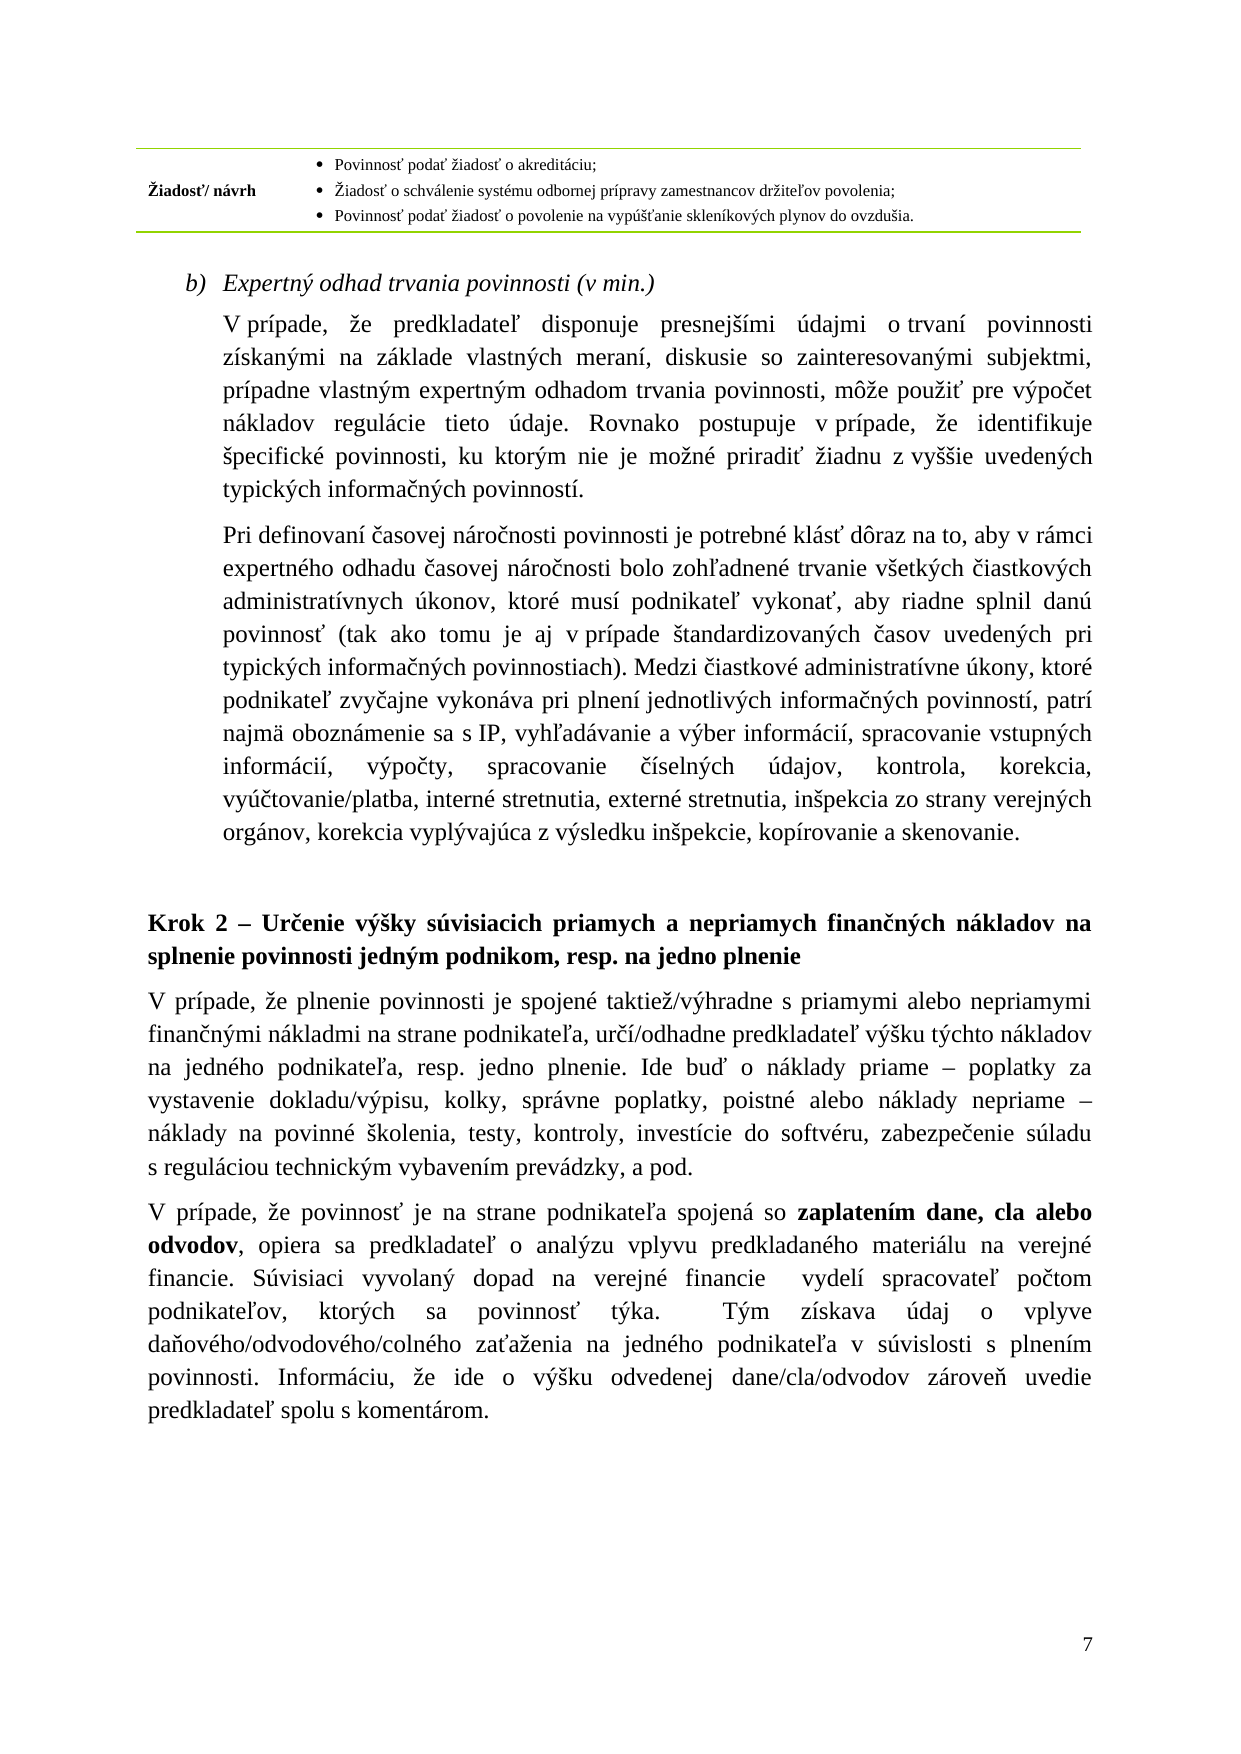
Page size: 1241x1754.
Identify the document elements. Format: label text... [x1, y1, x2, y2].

text V prípade, že predkladateľ disponuje presnejšími údajmi o trvaní povinnosti získanými na základe vlastných meraní, diskusie so zainteresovanými subjektmi, prípadne vlastným expertným odhadom trvania povinnosti, môže použiť pre výpočet nákladov regulácie tieto údaje. Rovnako postupuje v prípade, že identifikuje špecifické povinnosti, ku ktorým nie je možné priradiť žiadnu z vyššie uvedených typických informačných povinností. [223, 309, 1093, 503]
table_cell Povinnosť podať žiadosť o akreditáciu; Žiadosť o schválenie systému odbornej prípravy zamestnancov držiteľov povolenia; Povinnosť podať žiadosť o povolenie na vypúšťanie skleníkových plynov do ovzdušia. [305, 149, 1081, 231]
text Pri definovaní časovej náročnosti povinnosti je potrebné klásť dôraz na to, aby v rámci expertného odhadu časovej náročnosti bolo zohľadnené trvanie všetkých čiastkových administratívnych úkonov, ktoré musí podnikateľ vykonať, aby riadne splnil danú povinnosť (tak ako tomu je aj v prípade štandardizovaných časov uvedených pri typických informačných povinnostiach). Medzi čiastkové administratívne úkony, ktoré podnikateľ zvyčajne vykonáva pri plnení jednotlivých informačných povinností, patrí najmä oboznámenie sa s IP, vyhľadávanie a výber informácií, spracovanie vstupných informácií, výpočty, spracovanie číselných údajov, kontrola, korekcia, vyúčtovanie/platba, interné stretnutia, externé stretnutia, inšpekcia zo strany verejných orgánov, korekcia vyplývajúca z výsledku inšpekcie, kopírovanie a skenovanie. [223, 520, 1093, 846]
text V prípade, že plnenie povinnosti je spojené taktiež/výhradne s priamymi alebo nepriamymi finančnými nákladmi na strane podnikateľa, určí/odhadne predkladateľ výšku týchto nákladov na jedného podnikateľa, resp. jedno plnenie. Ide buď o náklady priame – poplatky za vystavenie dokladu/výpisu, kolky, správne poplatky, poistné alebo náklady nepriame – náklady na povinné školenia, testy, kontroly, investície do softvéru, zabezpečenie súladu s reguláciou technickým vybavením prevádzky, a pod. [148, 986, 1093, 1180]
list Expertný odhad trvania povinnosti (v min.) [185, 268, 1093, 297]
text Krok 2 – Určenie výšky súvisiacich priamych a nepriamych finančných nákladov na splnenie povinnosti jedným podnikom, resp. na jedno plnenie [148, 908, 1093, 970]
table_cell Žiadosť/ návrh [136, 149, 305, 231]
text V prípade, že povinnosť je na strane podnikateľa spojená so zaplatením dane, cla alebo odvodov, opiera sa predkladateľ o analýzu vplyvu predkladaného materiálu na verejné financie. Súvisiaci vyvolaný dopad na verejné financie vydelí spracovateľ počtom podnikateľov, ktorých sa povinnosť týka. Tým získava údaj o vplyve daňového/odvodového/colného zaťaženia na jedného podnikateľa v súvislosti s plnením povinnosti. Informáciu, že ide o výšku odvedenej dane/cla/odvodov zároveň uvedie predkladateľ spolu s komentárom. [148, 1197, 1093, 1424]
